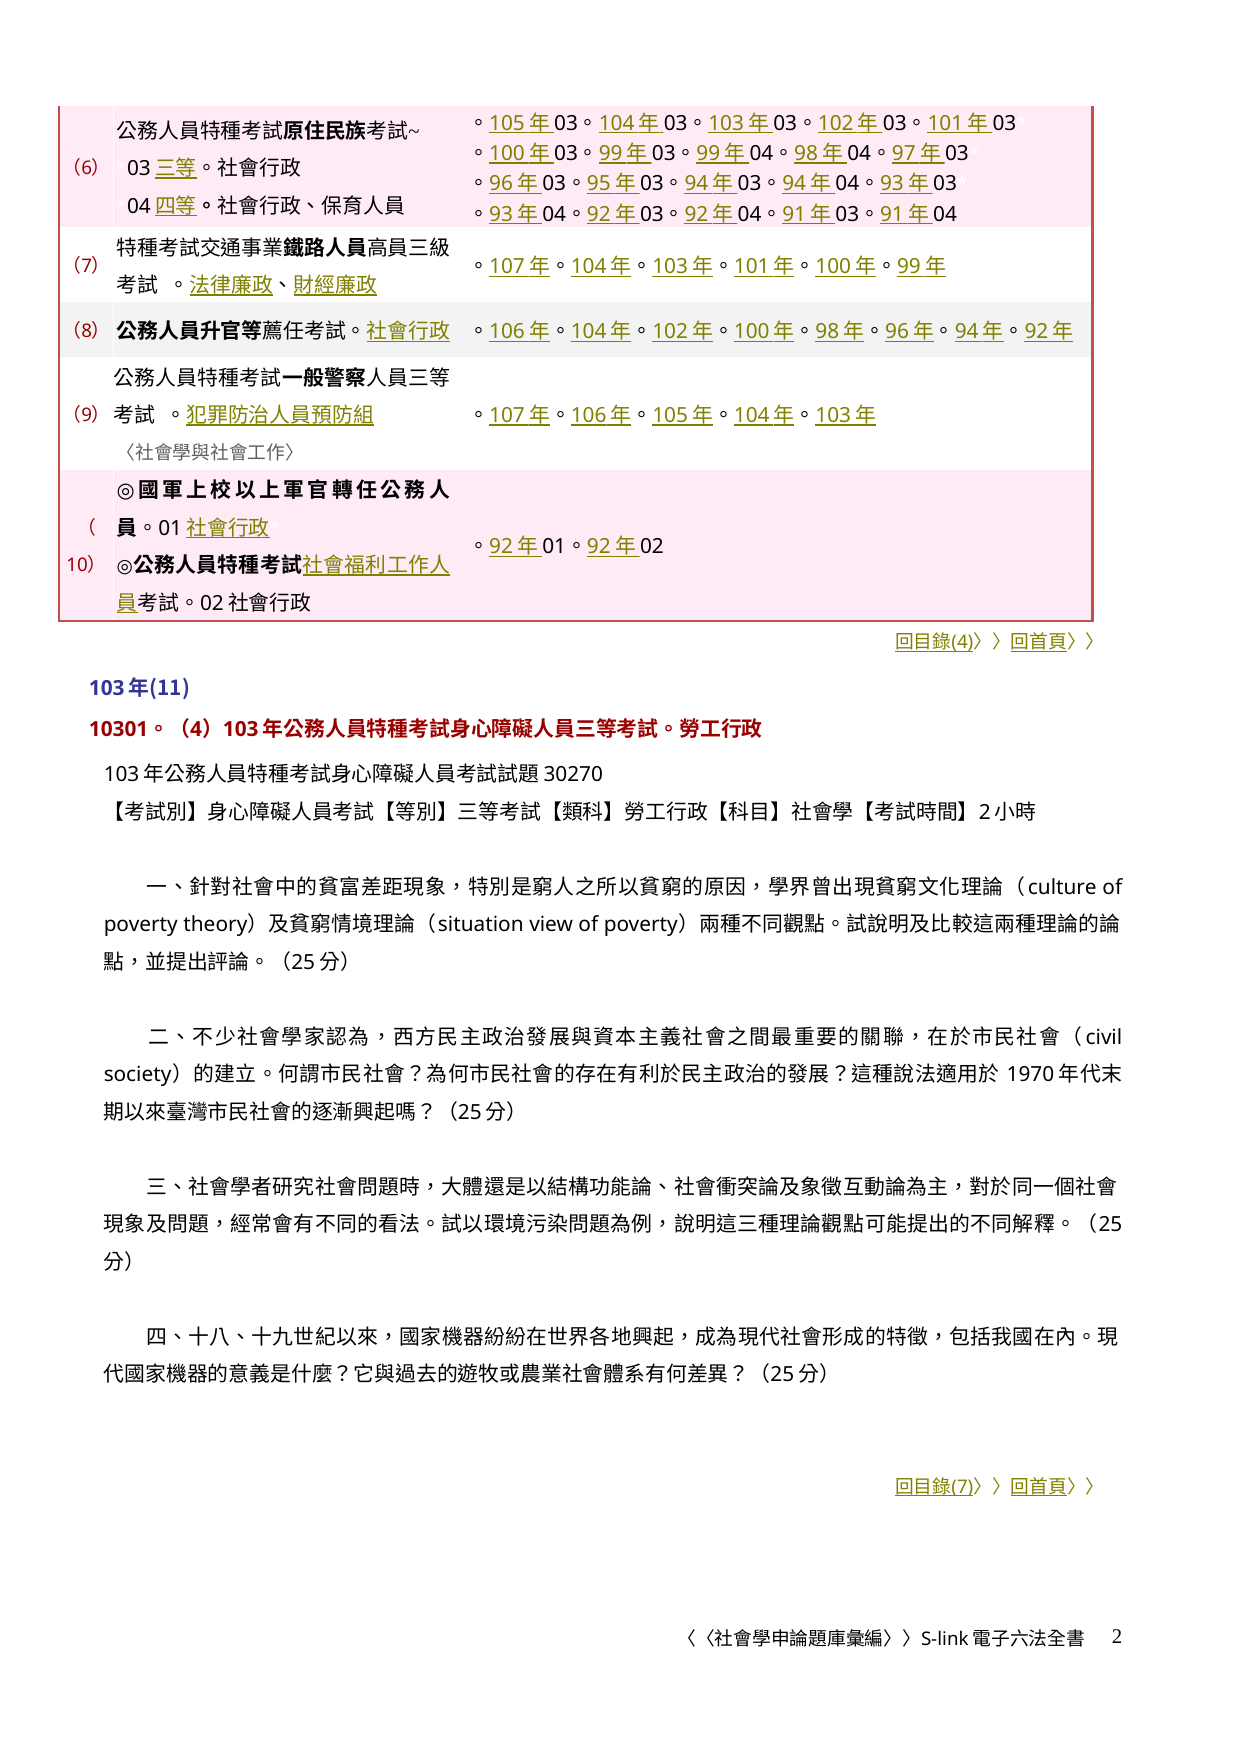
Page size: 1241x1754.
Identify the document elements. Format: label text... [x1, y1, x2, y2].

text 【考試別】身心障礙人員考試【等別】三等考試【類科】勞工行政【科目】社會學【考試時間】2小時 [103, 791, 1122, 829]
table_cell ◎國軍上校以上軍官轉任公務人員。01社會行政* ◎公務人員特種考試社會福利工作人員考試。02社會行政 [114, 470, 453, 620]
table_cell 公務人員升官等薦任考試。社會行政 [114, 302, 453, 357]
table_cell 。107年。106年。105年。104年。103年 [453, 358, 1091, 470]
table_cell 公務人員特種考試一般警察人員三等考試*。犯罪防治人員預防組 〈社會學與社會工作〉 [114, 358, 453, 470]
text 回目錄(7)〉〉回首頁〉〉 [89, 1466, 1122, 1504]
table_cell 。106年。104年。102年。100年。98年。96年。94年。92年 [453, 302, 1091, 357]
table_cell 。105年03。104年03。103年03。102年03。101年03* 。100年03。99年03。99年04。98年04。97年03* 。96年03。95年03。94年03。94年04。93年03* 。93年04。92年03。92年04。91年03。91年04 [453, 106, 1091, 227]
table_cell （7） [60, 227, 113, 302]
table_cell （8） [60, 302, 113, 357]
table_cell 。107年。104年。103年。101年。100年。99年 [453, 227, 1091, 302]
table_cell （9） [60, 358, 113, 470]
subtitle 103年(11) [89, 671, 1122, 701]
table_cell 特種考試交通事業鐵路人員高員三級考試*。法律廉政、財經廉政 [114, 227, 453, 302]
text 二、不少社會學家認為，西方民主政治發展與資本主義社會之間最重要的關聯，在於市民社會（civil society）的建立。何謂市民社會？為何市民社會的存在有利於民主政治的發展？這種說法適用於1970年代末期以來臺灣市民社會的逐漸興起嗎？（25分） [103, 1016, 1122, 1129]
table_cell 。92年01。92年02 [453, 470, 1091, 620]
table_cell 公務人員特種考試原住民族考試~ *03三等。社會行政 *04四等。社會行政、保育人員 [114, 106, 453, 227]
table_cell （6） [60, 106, 113, 227]
subtitle 10301。（4）103年公務人員特種考試身心障礙人員三等考試。勞工行政 [89, 712, 1122, 743]
text 回目錄(4)〉〉回首頁〉〉 [89, 622, 1122, 659]
text 三、社會學者研究社會問題時，大體還是以結構功能論、社會衝突論及象徵互動論為主，對於同一個社會現象及問題，經常會有不同的看法。試以環境污染問題為例，說明這三種理論觀點可能提出的不同解釋。（25分） [103, 1166, 1122, 1279]
text 103年公務人員特種考試身心障礙人員考試試題30270 [103, 754, 1122, 791]
text 一、針對社會中的貧富差距現象，特別是窮人之所以貧窮的原因，學界曾出現貧窮文化理論（culture of poverty theory）及貧窮情境理論（situation view of poverty）兩種不同觀點。試說明及比較這兩種理論的論點，並提出評論。（25分） [103, 866, 1122, 979]
text 四、十八、十九世紀以來，國家機器紛紛在世界各地興起，成為現代社會形成的特徵，包括我國在內。現代國家機器的意義是什麼？它與過去的遊牧或農業社會體系有何差異？（25分） [103, 1316, 1122, 1391]
table_cell （10） [60, 470, 113, 620]
